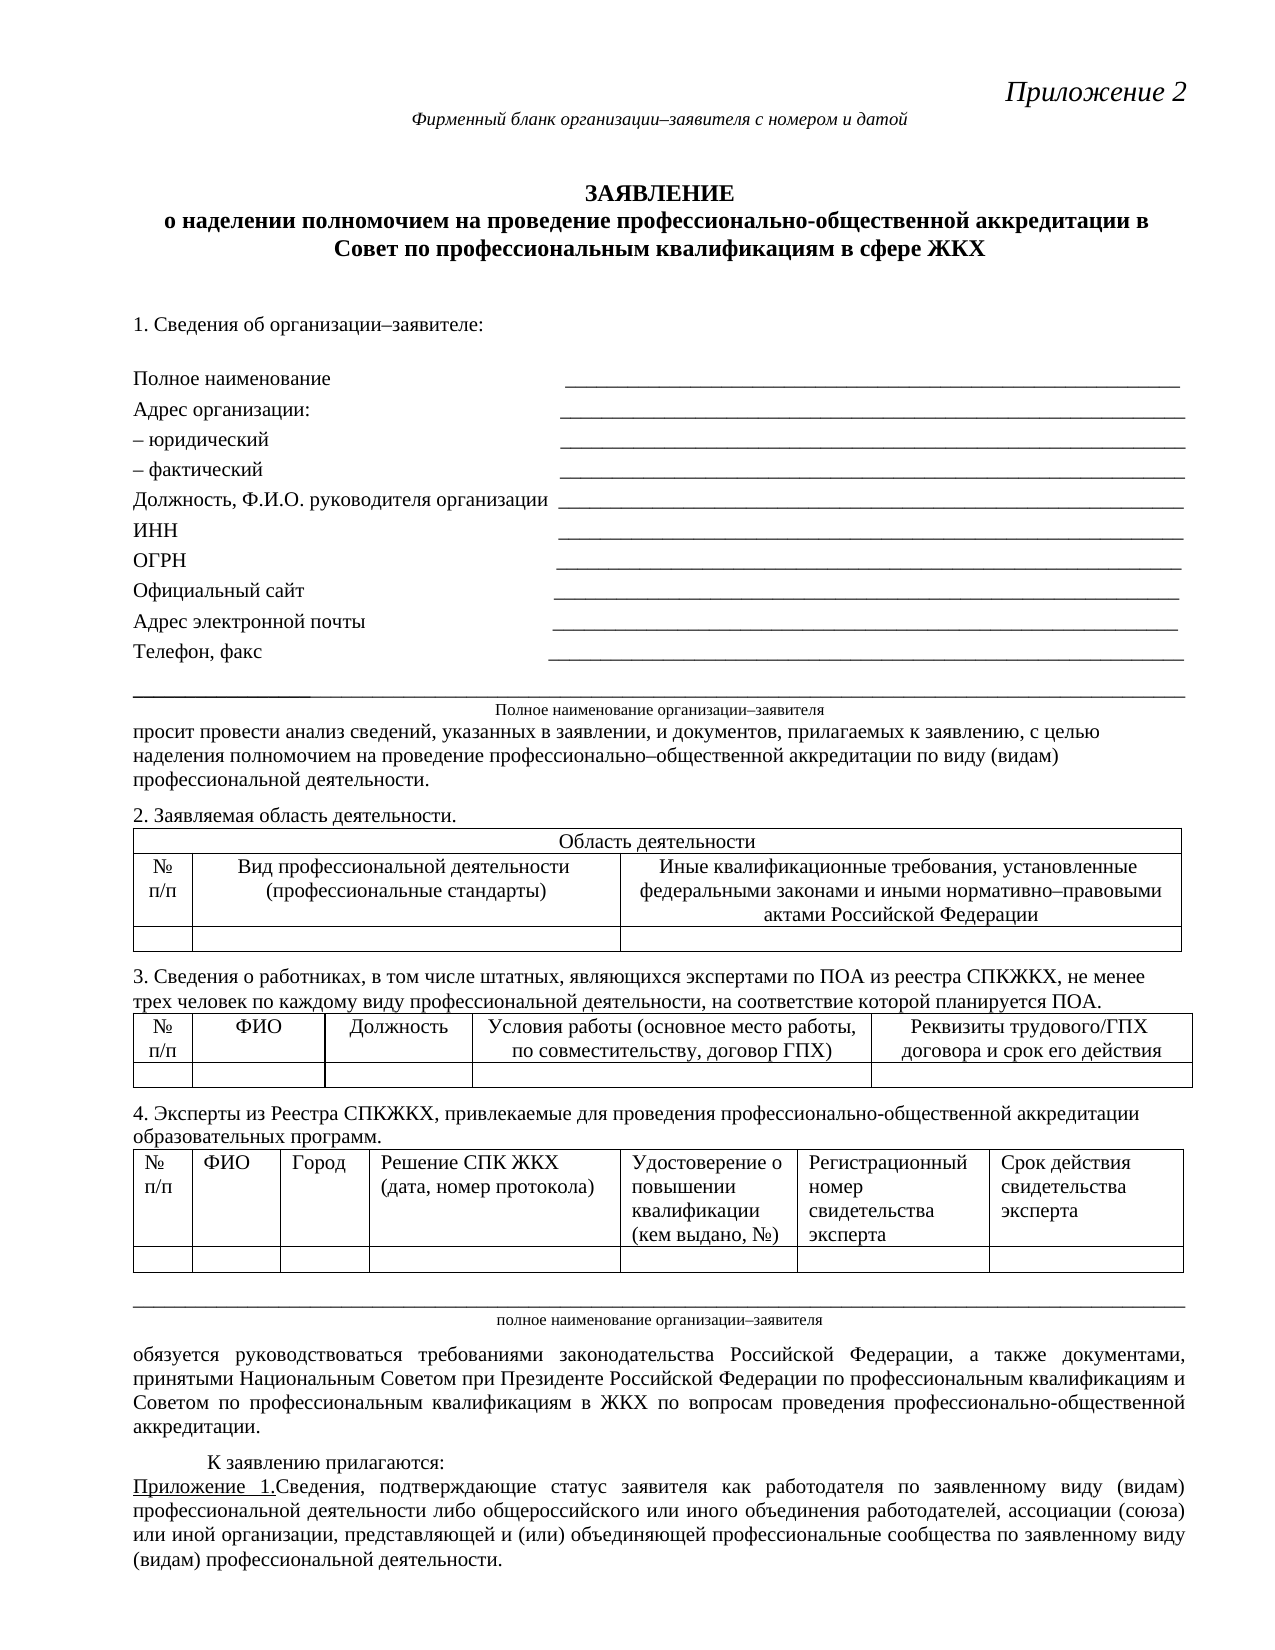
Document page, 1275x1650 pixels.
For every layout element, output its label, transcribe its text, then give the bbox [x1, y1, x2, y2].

table_cell [370, 1247, 620, 1272]
table_cell [193, 1247, 280, 1272]
text 2. Заявляемая область деятельности. [133, 803, 1186, 827]
text ЗАЯВЛЕНИЕ [133, 179, 1186, 207]
text Адрес организации: ____________________________________________________________ [133, 396, 1186, 421]
table_header № п/п [134, 1014, 192, 1062]
table_header ФИО [193, 1150, 280, 1246]
table_cell [193, 1063, 324, 1087]
table_cell [621, 927, 1181, 951]
text – фактический ____________________________________________________________ [133, 457, 1186, 481]
text Полное наименование ___________________________________________________________ [133, 366, 1186, 390]
table_cell [621, 1247, 797, 1272]
table_header Условия работы (основное место работы, по совместительству, договор ГПХ) [473, 1014, 871, 1062]
text Адрес электронной почты ____________________________________________________________ [133, 609, 1186, 633]
table_cell [134, 1063, 192, 1087]
text 4. Эксперты из Реестра СПКЖКХ, привлекаемые для проведения профессионально-общественной аккредитации образовательных программ. [133, 1100, 1186, 1148]
table_header Срок действия свидетельства эксперта [990, 1150, 1183, 1246]
text ОГРН ____________________________________________________________ [133, 548, 1186, 572]
text Должность, Ф.И.О. руководителя организации ____________________________________________________________ [133, 487, 1186, 511]
table_cell [990, 1247, 1183, 1272]
table_cell [134, 1247, 192, 1272]
table_header ФИО [193, 1014, 324, 1062]
table_cell Иные квалификационные требования, установленные федеральными законами и иными нормативно–правовыми актами Российской Федерации [621, 854, 1181, 926]
text 1. Сведения об организации–заявителе: [133, 312, 1186, 336]
text о наделении полномочием на проведение профессионально-общественной аккредитации в Совет по профессиональным квалификациям в сфере ЖКХ [133, 207, 1186, 262]
text _____________________________________________________________________________________________________ [133, 676, 1186, 699]
table_cell Вид профессиональной деятельности (профессиональные стандарты) [193, 854, 620, 926]
text Телефон, факс _____________________________________________________________ [133, 639, 1186, 663]
table_header Область деятельности [134, 829, 1181, 853]
table_header Регистрационный номер свидетельства эксперта [798, 1150, 989, 1246]
text _____________________________________________________________________________________________________ [133, 1286, 1186, 1310]
text обязуется руководствоваться требованиями законодательства Российской Федерации, а также документами, принятыми Национальным Советом при Президенте Российской Федерации по профессиональным квалификациям и Советом по профессиональным квалификациям в ЖКХ по вопросам проведения профессионально-общественной аккредитации. [133, 1341, 1186, 1438]
text полное наименование организации–заявителя [133, 1310, 1186, 1329]
table_header Удостоверение о повышении квалификации (кем выдано, №) [621, 1150, 797, 1246]
table_cell [134, 927, 192, 951]
text К заявлению прилагаются: [133, 1450, 1186, 1474]
text 3. Сведения о работниках, в том числе штатных, являющихся экспертами по ПОА из реестра СПКЖКХ, не менее трех человек по каждому виду профессиональной деятельности, на соответствие которой планируется ПОА. [133, 964, 1186, 1013]
table_header Реквизиты трудового/ГПХ договора и срок его действия [872, 1014, 1192, 1062]
table_header Решение СПК ЖКХ (дата, номер протокола) [370, 1150, 620, 1246]
text ИНН ____________________________________________________________ [133, 518, 1186, 542]
text Приложение 1.Сведения, подтверждающие статус заявителя как работодателя по заявленному виду (видам) профессиональной деятельности либо общероссийского или иного объединения работодателей, ассоциации (союза) или иной организации, представляющей и (или) объединяющей профессиональные сообщества по заявленному виду (видам) профессиональной деятельности. [133, 1474, 1186, 1571]
text – юридический ____________________________________________________________ [133, 427, 1186, 451]
table_cell [473, 1063, 871, 1087]
table_cell [872, 1063, 1192, 1087]
table_header № п/п [134, 1150, 192, 1246]
text Приложение 2 [133, 74, 1186, 107]
table_header Город [281, 1150, 369, 1246]
text просит провести анализ сведений, указанных в заявлении, и документов, прилагаемых к заявлению, с целью наделения полномочием на проведение профессионально–общественной аккредитации по виду (видам) профессиональной деятельности. [133, 719, 1186, 791]
text Фирменный бланк организации–заявителя с номером и датой [133, 107, 1186, 129]
table_cell [798, 1247, 989, 1272]
table_cell [281, 1247, 369, 1272]
table_cell [193, 927, 620, 951]
text Официальный сайт ____________________________________________________________ [133, 578, 1186, 602]
text Полное наименование организации–заявителя [133, 699, 1186, 719]
table_cell № п/п [134, 854, 192, 926]
table_cell [326, 1063, 472, 1087]
table_header Должность [326, 1014, 472, 1062]
